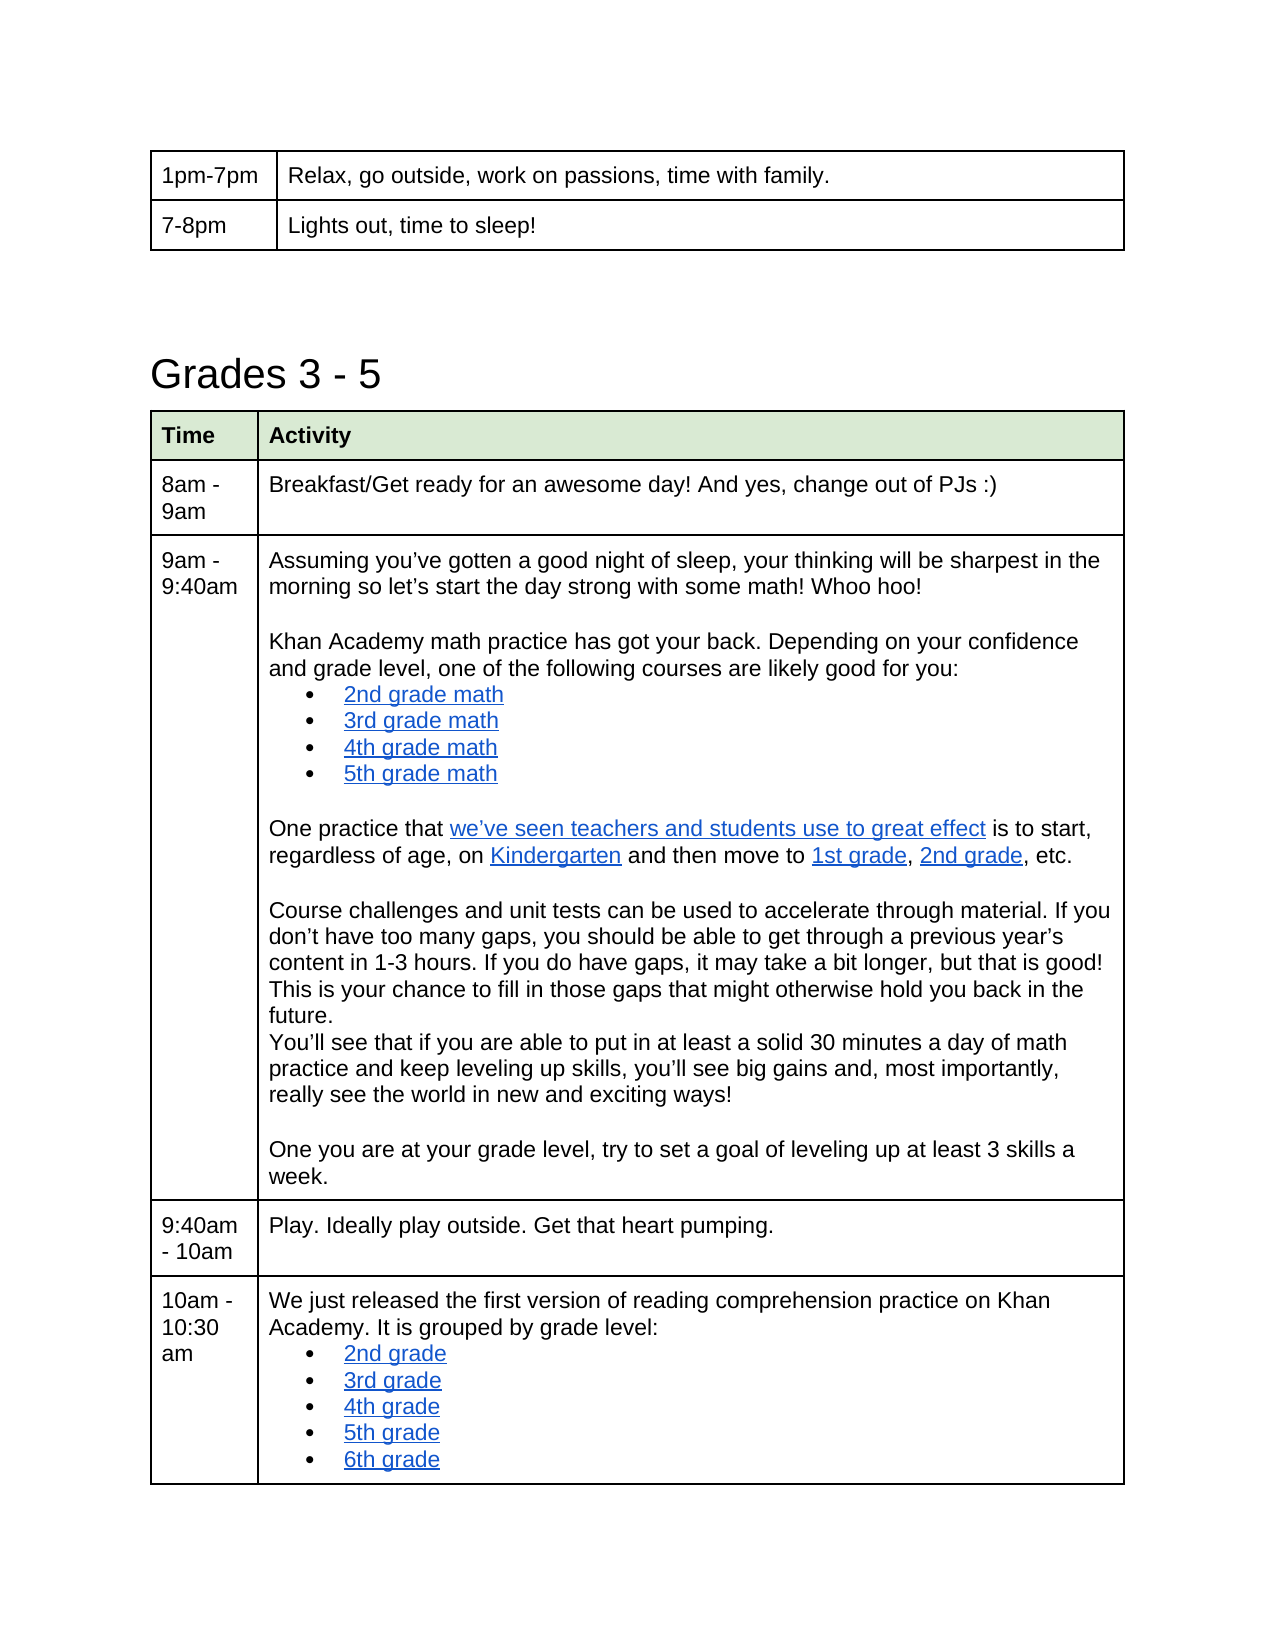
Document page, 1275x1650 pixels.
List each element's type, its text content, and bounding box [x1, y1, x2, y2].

table_cell Assuming you’ve gotten a good night of sleep, your thinking will be sharpest in the morning so let’s start the day strong with some math! Whoo hoo! Khan Academy math practice has got your back. Depending on your confidence and grade level, one of the following courses are likely good for you: 2nd grade math 3rd grade math 4th grade math 5th grade math One practice that we’ve seen teachers and students use to great effect is to start, regardless of age, on Kindergarten and then move to 1st grade, 2nd grade, etc. Course challenges and unit tests can be used to accelerate through material. If you don’t have too many gaps, you should be able to get through a previous year’s content in 1-3 hours. If you do have gaps, it may take a bit longer, but that is good! This is your chance to fill in those gaps that might otherwise hold you back in the future. You’ll see that if you are able to put in at least a solid 30 minutes a day of math practice and keep leveling up skills, you’ll see big gains and, most importantly, really see the world in new and exciting ways! One you are at your grade level, try to set a goal of leveling up at least 3 skills a week. [259, 536, 1123, 1199]
table_cell Play. Ideally play outside. Get that heart pumping. [259, 1201, 1123, 1275]
table_header Time [152, 412, 257, 459]
table_cell Breakfast/Get ready for an awesome day! And yes, change out of PJs :) [259, 461, 1123, 534]
table_cell 9:40am - 10am [152, 1201, 257, 1275]
table_cell 9am - 9:40am [152, 536, 257, 1199]
table_cell Relax, go outside, work on passions, time with family. [278, 152, 1123, 199]
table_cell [259, 1277, 1123, 1482]
table_cell 1pm-7pm [152, 152, 276, 199]
table_cell Lights out, time to sleep! [278, 201, 1123, 248]
text Grades 3 - 5 [150, 349, 1125, 397]
table_cell 8am - 9am [152, 461, 257, 534]
table_cell 10am - 10:30 am [152, 1277, 257, 1482]
table_header Activity [259, 412, 1123, 459]
table_cell 7-8pm [152, 201, 276, 248]
